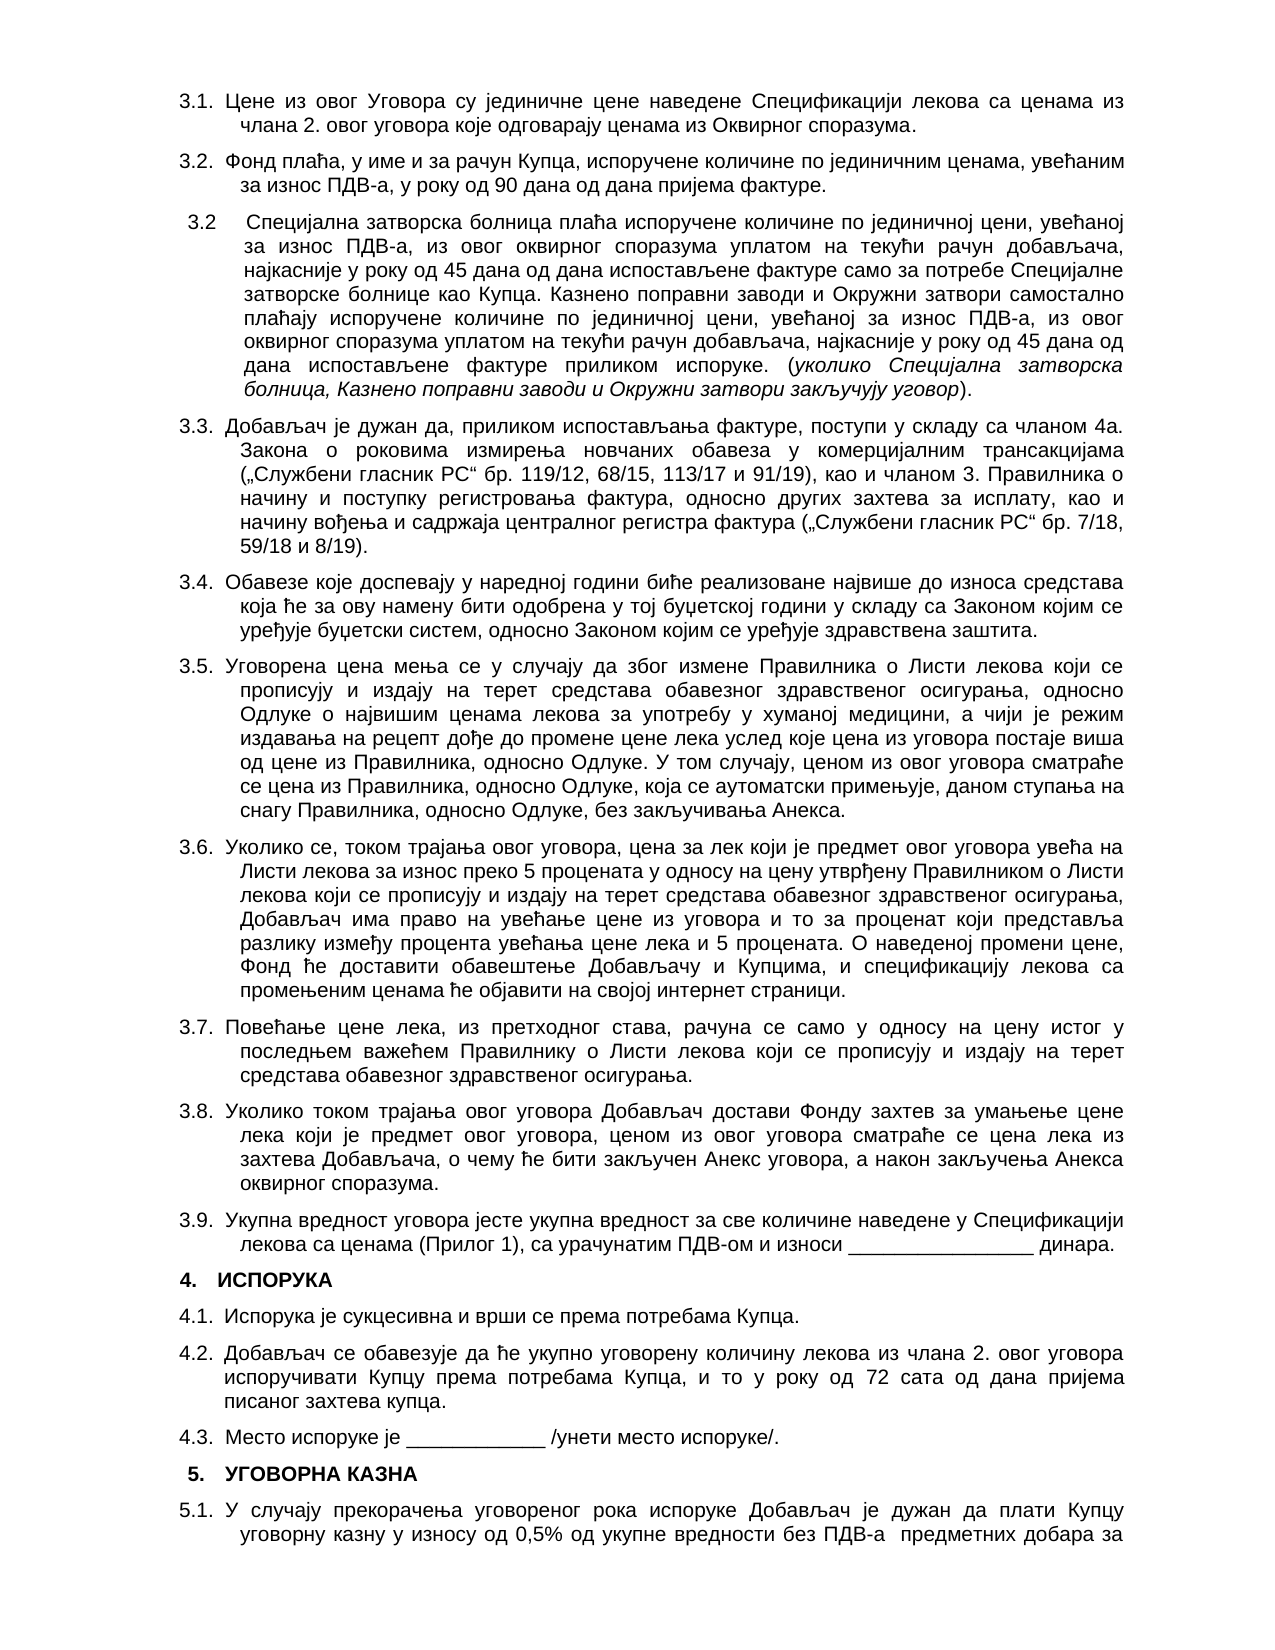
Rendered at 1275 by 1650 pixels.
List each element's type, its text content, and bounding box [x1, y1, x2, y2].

list Oбавезе које доспевају у наредној години биће реализоване највише до износа средстава која ће за ову намену бити одобрена у тој буџетској години у складу са Законом којим се уређује буџетски систем, односно Законом којим се уређује здравствена заштита. [179, 570, 1125, 642]
list Место испоруке је ____________ /унети место испоруке/. [179, 1425, 1125, 1449]
list Добављач се обавезује да ће укупно уговорену количину лекова из члана 2. овог уговора испоручивати Купцу према потребама Купца, и то у року од 72 сата од дана пријема писаног захтева купца. [179, 1341, 1125, 1413]
list Уколико се, током трајања овог уговора, цена за лек који је предмет овог уговора увећа на Листи лекова за износ преко 5 процената у односу на цену утврђену Правилником о Листи лекова који се прописују и издају на терет средстава обавезног здравственог осигурања, Добављач има право на увећање цене из уговора и то за проценат који представља разлику између процента увећања цене лека и 5 процената. О наведеној промени цене, Фонд ће доставити обавештење Добављачу и Купцима, и спецификацију лекова са промењеним ценама ће објавити на својој интернет страници. [179, 834, 1125, 1002]
list Фонд плаћа, у име и за рачун Купца, испоручене количине по јединичним ценама, увећаним за износ ПДВ-а, у року од 90 дана од дана пријема фактуре. [179, 149, 1125, 197]
list Повећање цене лека, из претходног става, рачуна се само у односу на цену истог у последњем важећем Правилнику о Листи лекова који се прописују и издају на терет средстава обавезног здравственог осигурања. [179, 1015, 1125, 1087]
list Добављач је дужан да, приликом испостављања фактуре, поступи у складу са чланом 4а. Закона о роковима измирења новчаних обавеза у комерцијалним трансакцијама („Службени гласник РС“ бр. 119/12, 68/15, 113/17 и 91/19), као и чланом 3. Правилника о начину и поступку регистровања фактура, односно других захтева за исплату, као и начину вођења и садржаја централног регистра фактура („Службени гласник РС“ бр. 7/18, 59/18 и 8/19). [179, 414, 1125, 557]
list Испорука је сукцесивна и врши се према потребама Купца. [179, 1304, 1125, 1328]
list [179, 1498, 1125, 1546]
list Цене из овог Уговора су јединичне цене наведене Спецификацији лекова са ценама из члана 2. овог уговора које одговарају ценама из Оквирног споразума. [179, 89, 1125, 137]
list УГОВОРНА КАЗНА [187, 1462, 1125, 1486]
text 3.2 Специјална затворска болница плаћа испоручене количине по јединичној цени, увећаној за износ ПДВ-а, из овог оквирног споразума уплатом на текући рачун добављача, најкасније у року од 45 дана од дана испостављене фактуре само за потребе Специјалне затворске болнице као Купца. Казнено поправни заводи и Окружни затвори самостално плаћају испоручене количине по јединичној цени, увећаној за износ ПДВ-а, из овог оквирног споразума уплатом на текући рачун добављача, најкасније у року од 45 дана од дана испостављене фактуре приликом испоруке. (уколико Специјална затворска болница, Казнено поправни заводи и Окружни затвори закључују уговор). [187, 209, 1125, 401]
list ИСПОРУКА [179, 1268, 1125, 1292]
list Уговорена цена мења се у случају да због измене Правилника о Листи лекова који се прописују и издају на терет средстава обавезног здравственог осигурања, односно Одлуке о највишим ценама лекова за употребу у хуманој медицини, а чији је режим издавања на рецепт дође до промене цене лека услед које цена из уговора постаје виша од цене из Правилника, односно Одлуке. У том случају, ценом из овог уговора сматраће се цена из Правилника, односно Одлуке, која се аутоматски примењује, даном ступања на снагу Правилника, односно Одлуке, без закључивања Анекса. [179, 654, 1125, 822]
list Уколико током трајања овог уговора Добављач достави Фонду захтев за умањење цене лека који је предмет овог уговора, ценом из овог уговора сматраће се цена лека из захтева Добављача, о чему ће бити закључен Анекс уговора, а након закључења Анекса оквирног споразума. [179, 1099, 1125, 1195]
list Укупна вредност уговора јесте укупна вредност за све количине наведене у Спецификацији лекова са ценама (Прилог 1), са урачунатим ПДВ-ом и износи ________________ динара. [179, 1207, 1125, 1255]
